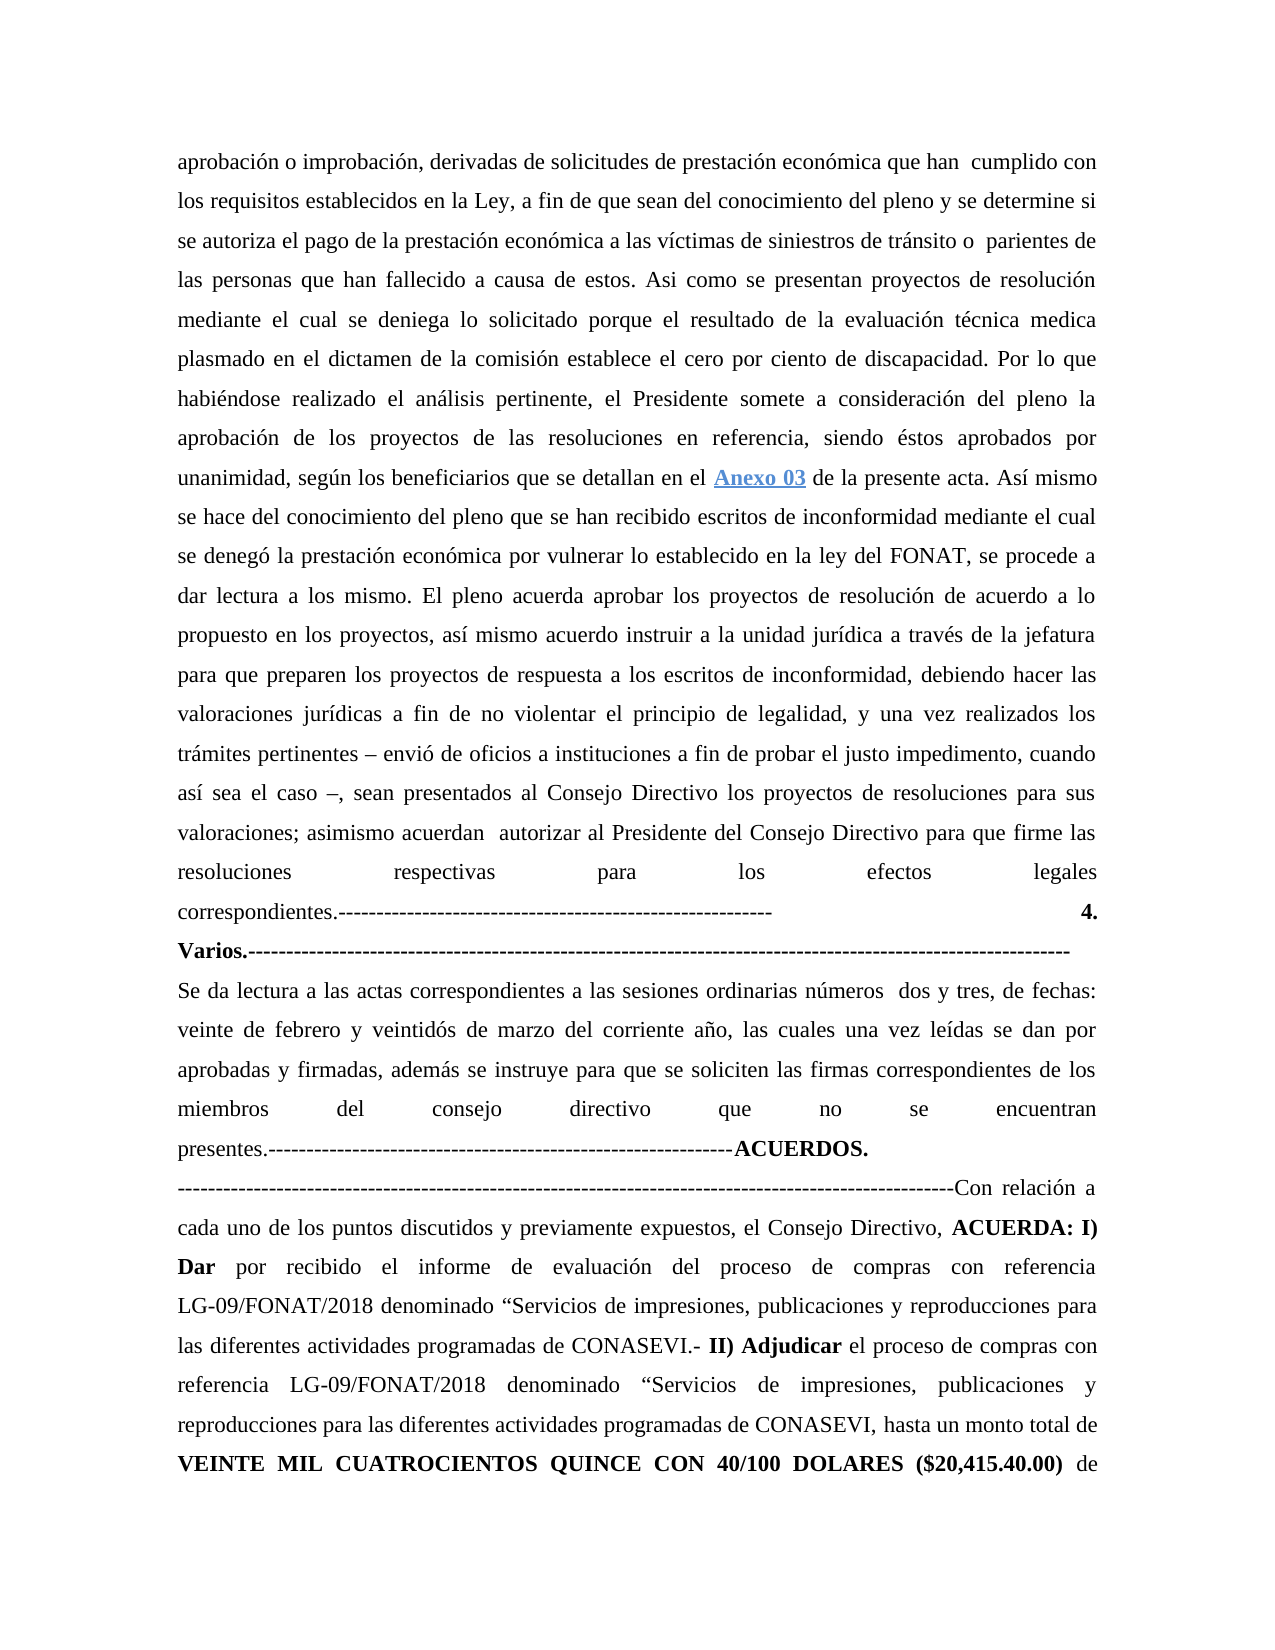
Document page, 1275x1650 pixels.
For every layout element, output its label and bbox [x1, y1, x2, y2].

text [177, 148, 1098, 1477]
